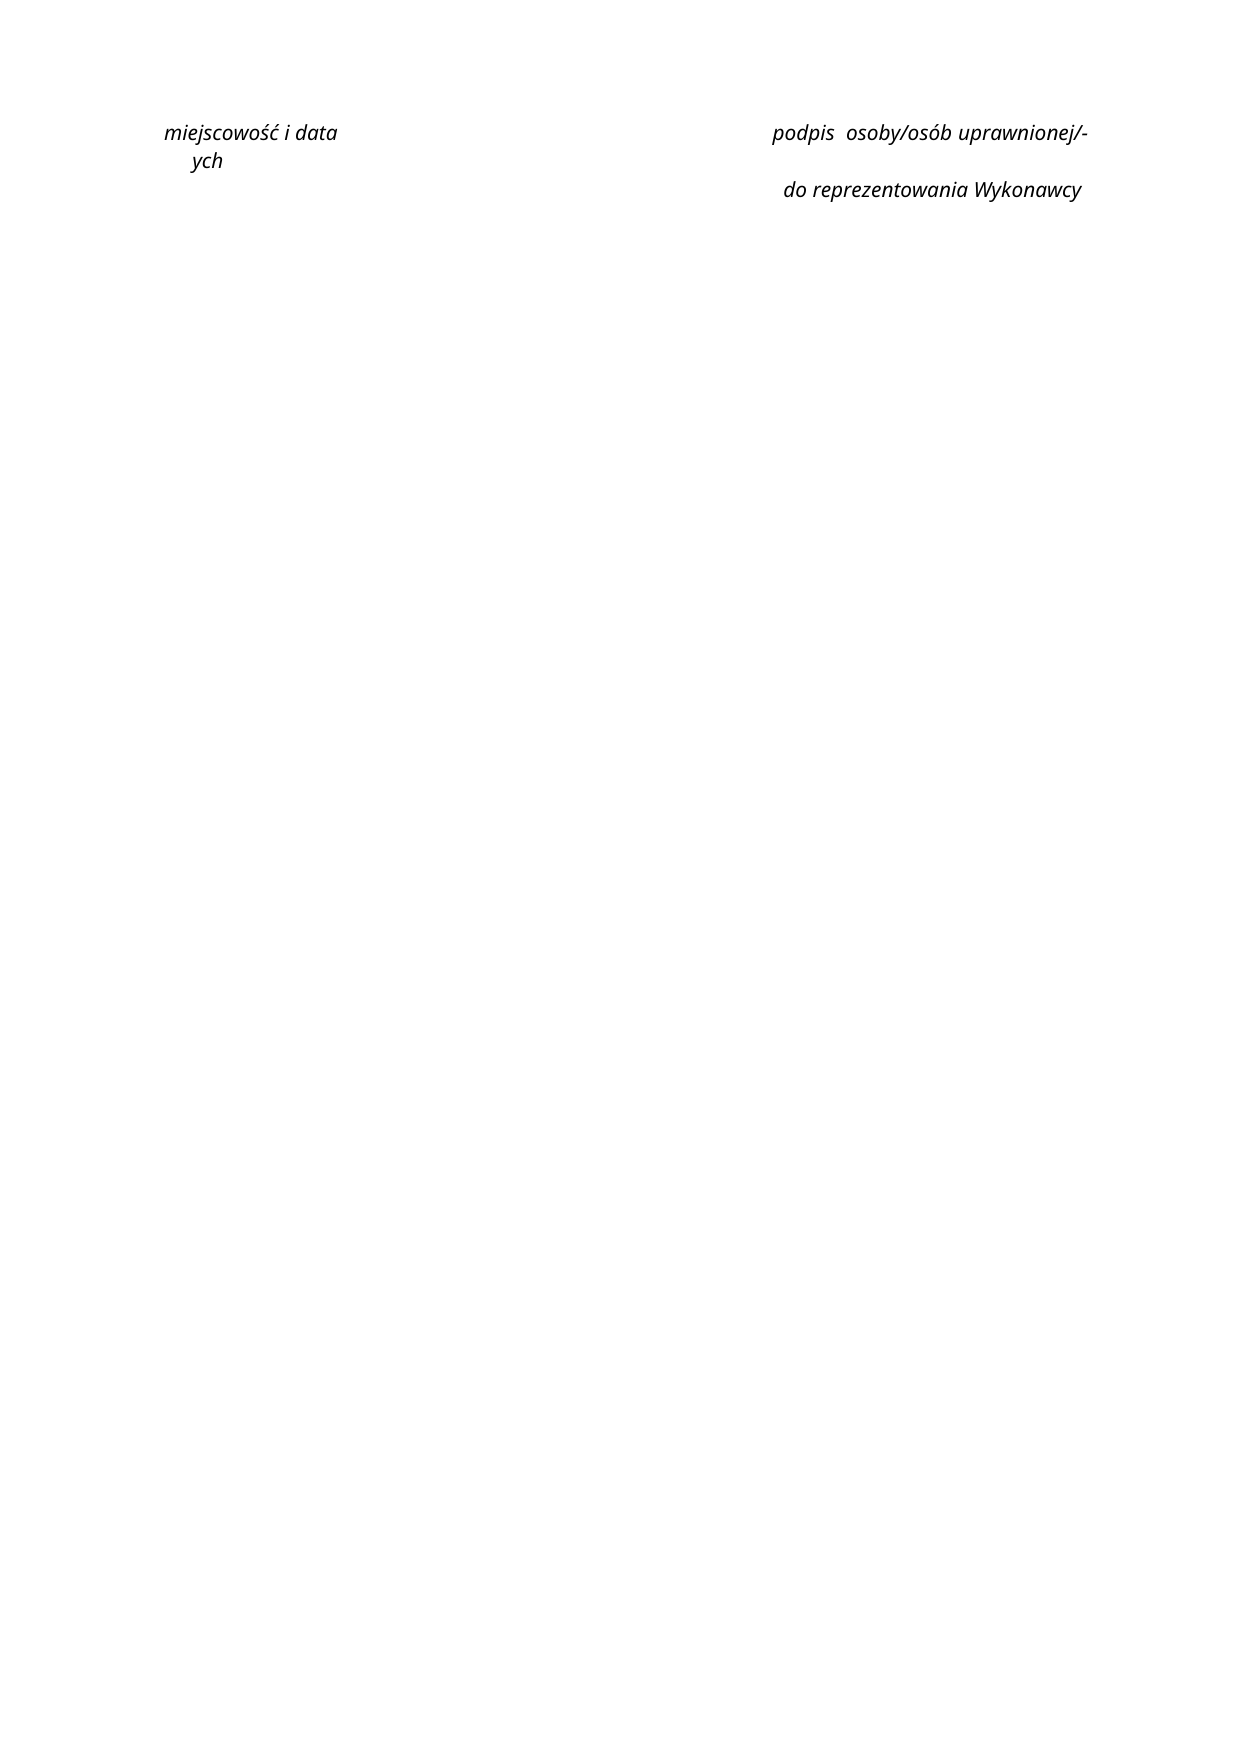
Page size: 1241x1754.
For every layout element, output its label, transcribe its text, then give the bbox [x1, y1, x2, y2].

text miejscowość i data podpis osoby/osób uprawnionej/-ych [148, 118, 1093, 175]
text do reprezentowania Wykonawcy [590, 175, 1093, 203]
